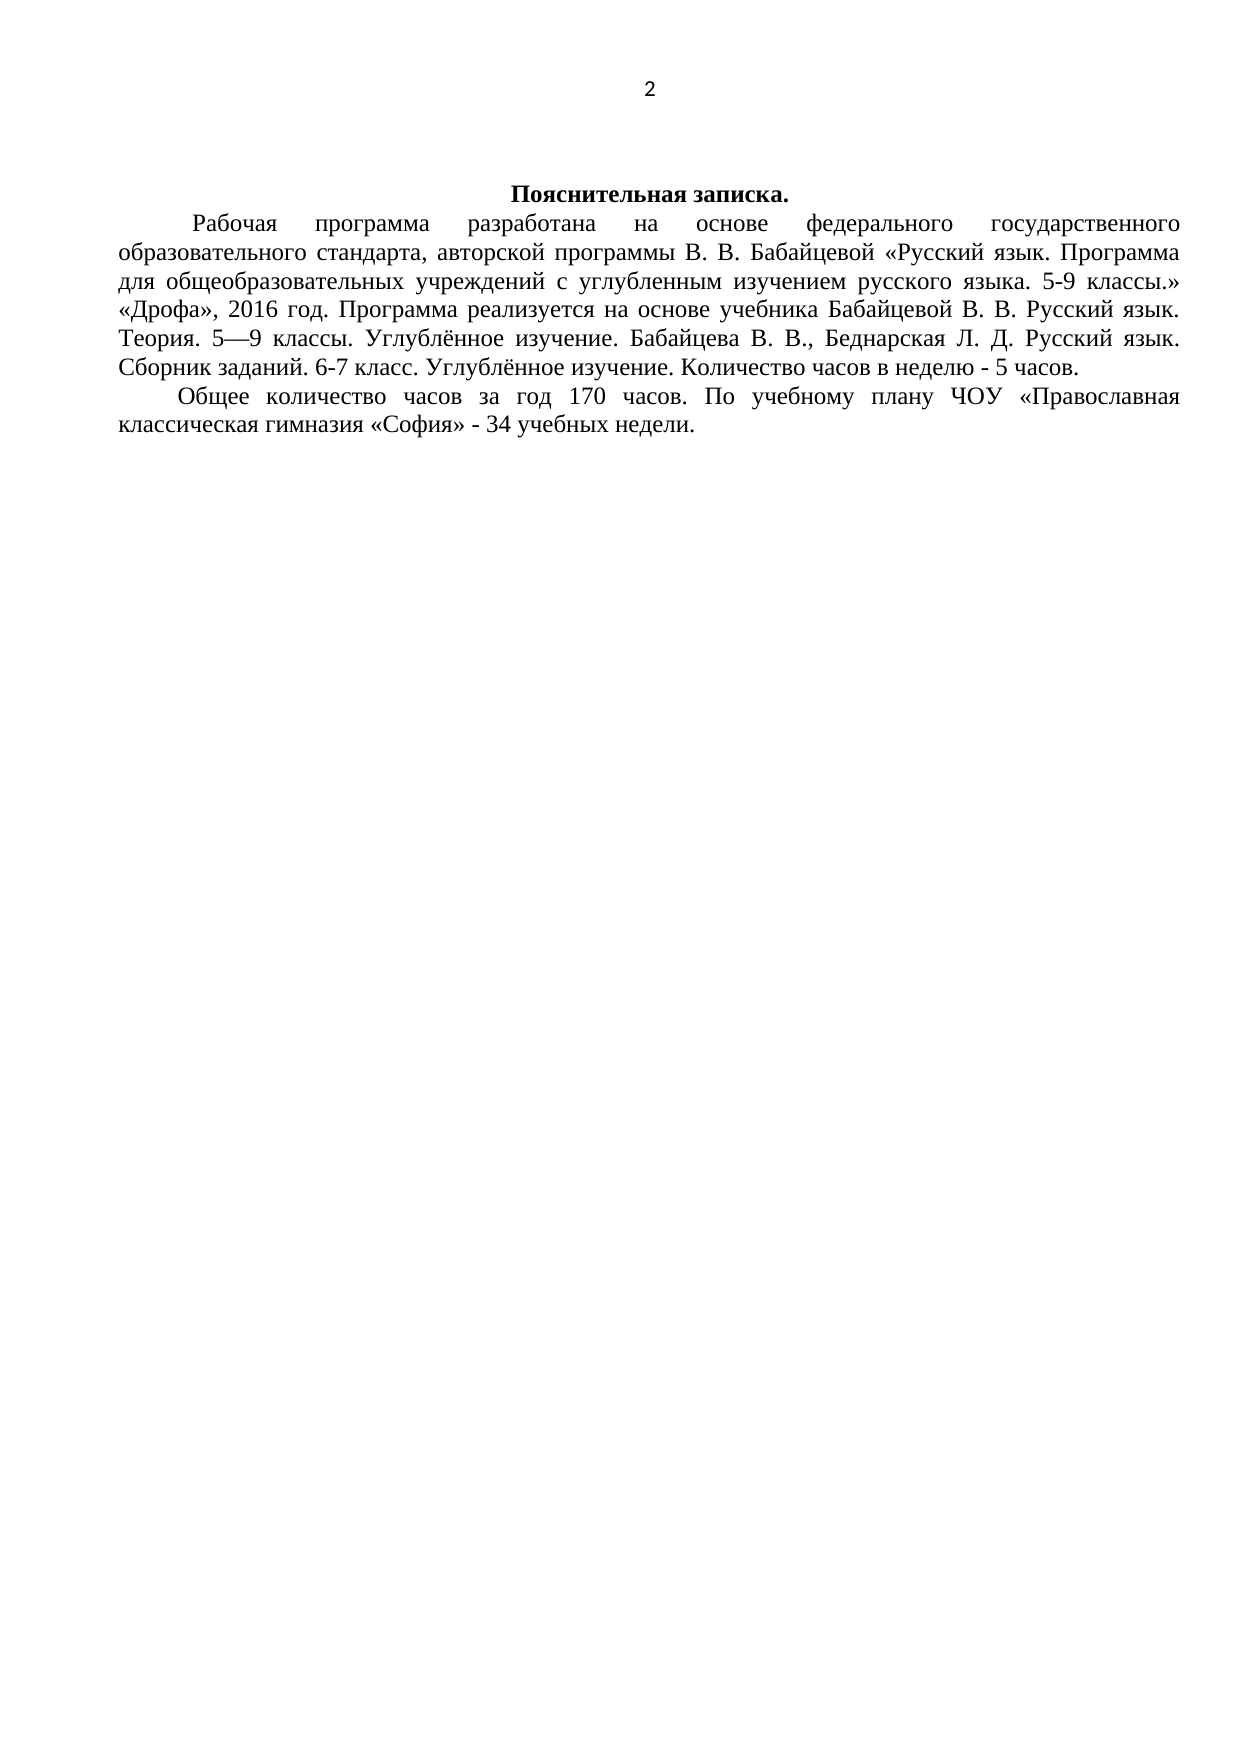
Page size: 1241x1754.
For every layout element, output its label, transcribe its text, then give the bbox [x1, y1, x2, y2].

text Пояснительная записка. [118, 179, 1181, 208]
text Рабочая программа разработана на основе федерального государственного образовательного стандарта, авторской программы В. В. Бабайцевой «Русский язык. Программа для общеобразовательных учреждений с углубленным изучением русского языка. 5-9 классы.» «Дрофа», 2016 год. Программа реализуется на основе учебника Бабайцевой В. В. Русский язык. Теория. 5—9 классы. Углублённое изучение. Бабайцева В. В., Беднарская Л. Д. Русский язык. Сборник заданий. 6-7 класс. Углублённое изучение. Количество часов в неделю - 5 часов. [118, 208, 1181, 381]
text Общее количество часов за год 170 часов. По учебному плану ЧОУ «Православная классическая гимназия «София» - 34 учебных недели. [118, 381, 1181, 438]
